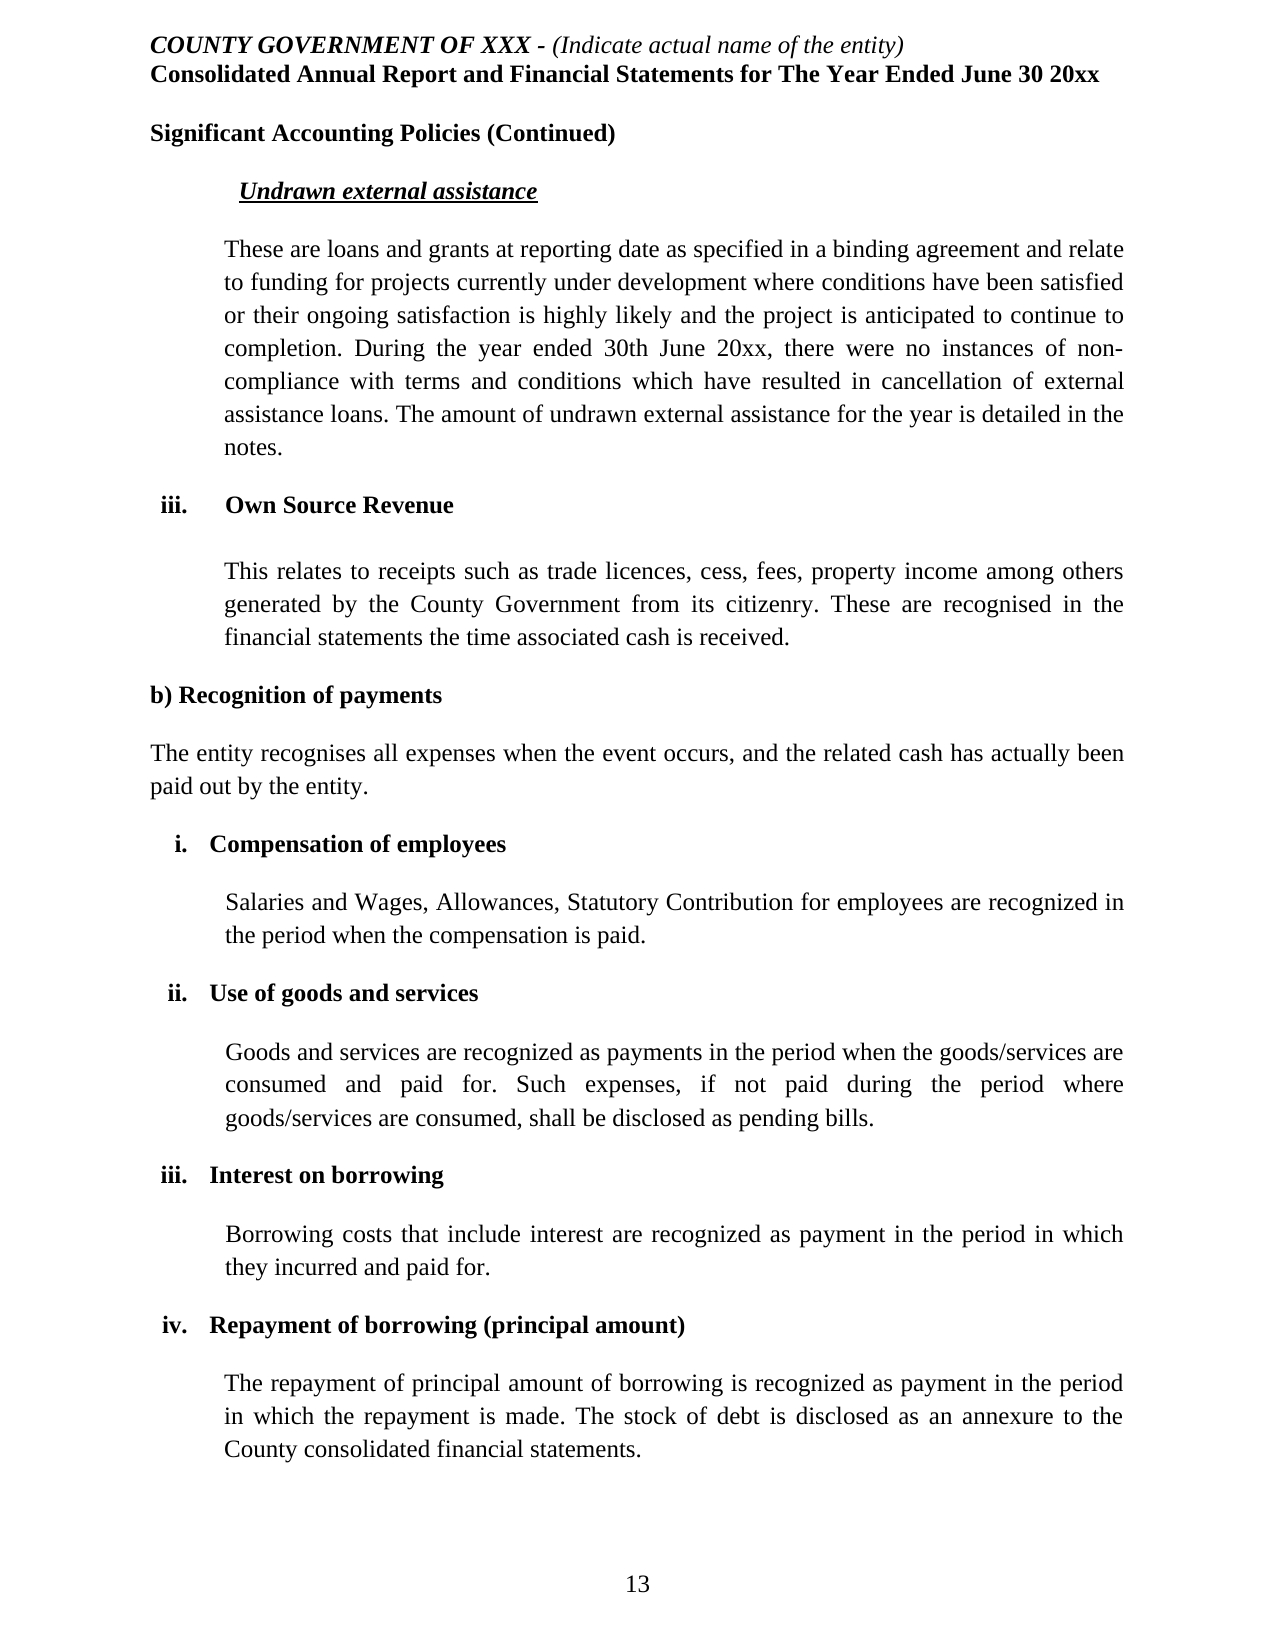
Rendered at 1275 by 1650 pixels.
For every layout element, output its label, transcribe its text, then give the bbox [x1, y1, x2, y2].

list Repayment of borrowing (principal amount) [187, 1310, 1125, 1338]
list Use of goods and services [187, 978, 1125, 1007]
text Significant Accounting Policies (Continued) [150, 118, 1125, 147]
text This relates to receipts such as trade licences, cess, fees, property income among others generated by the County Government from its citizenry. These are recognised in the financial statements the time associated cash is received. [224, 556, 1125, 651]
text The repayment of principal amount of borrowing is recognized as payment in the period in which the repayment is made. The stock of debt is disclosed as an annexure to the County consolidated financial statements. [224, 1368, 1125, 1462]
text Undrawn external assistance [239, 176, 1125, 205]
text Goods and services are recognized as payments in the period when the goods/services are consumed and paid for. Such expenses, if not paid during the period where goods/services are consumed, shall be disclosed as pending bills. [225, 1037, 1125, 1131]
text Borrowing costs that include interest are recognized as payment in the period in which they incurred and paid for. [225, 1219, 1125, 1280]
list Compensation of employees [187, 829, 1125, 858]
list Own Source Revenue [187, 490, 1125, 519]
text The entity recognises all expenses when the event occurs, and the related cash has actually been paid out by the entity. [150, 738, 1125, 800]
text These are loans and grants at reporting date as specified in a binding agreement and relate to funding for projects currently under development where conditions have been satisfied or their ongoing satisfaction is highly likely and the project is anticipated to continue to completion. During the year ended 30th June 20xx, there were no instances of non-compliance with terms and conditions which have resulted in cancellation of external assistance loans. The amount of undrawn external assistance for the year is detailed in the notes. [224, 234, 1125, 461]
list Interest on borrowing [187, 1161, 1125, 1189]
text b) Recognition of payments [150, 680, 1125, 709]
text Salaries and Wages, Allowances, Statutory Contribution for employees are recognized in the period when the compensation is paid. [225, 887, 1125, 949]
